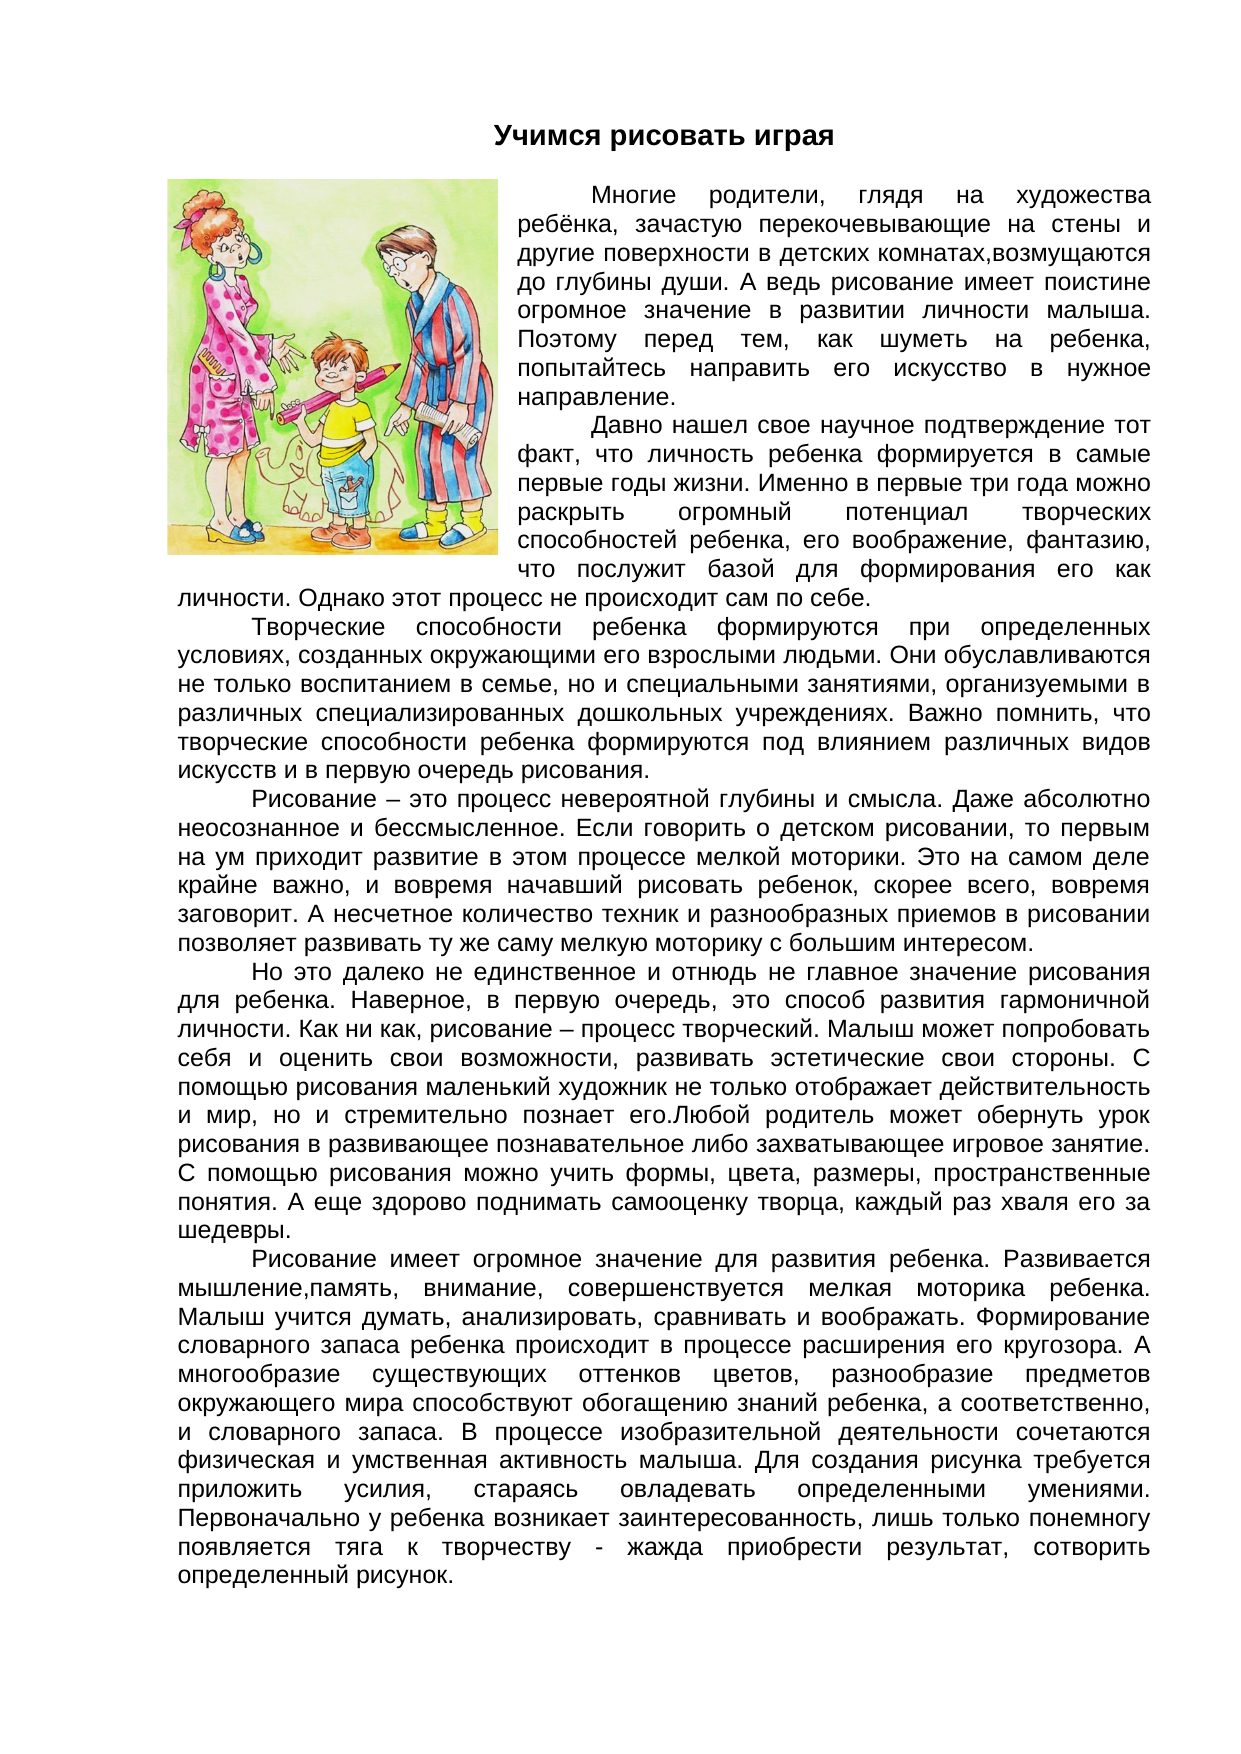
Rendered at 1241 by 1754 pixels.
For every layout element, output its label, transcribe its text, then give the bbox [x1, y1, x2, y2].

text Многие родители, глядя на художества ребёнка, зачастую перекочевывающие на стены и другие поверхности в детских комнатах,возмущаются до глубины души. А ведь рисование имеет поистине огромное значение в развитии личности малыша. Поэтому перед тем, как шуметь на ребенка, попытайтесь направить его искусство в нужное направление. [499, 180, 1152, 410]
picture [167, 179, 499, 555]
text Творческие способности ребенка формируются при определенных условиях, созданных окружающими его взрослыми людьми. Они обуславливаются не только воспитанием в семье, но и специальными занятиями, организуемыми в различных специализированных дошкольных учреждениях. Важно помнить, что творческие способности ребенка формируются под влиянием различных видов искусств и в первую очередь рисования. [177, 612, 1152, 784]
text Давно нашел свое научное подтверждение тот факт, что личность ребенка формируется в самые первые годы жизни. Именно в первые три года можно раскрыть огромный потенциал творческих способностей ребенка, его воображение, фантазию, что послужит базой для формирования его как личности. Однако этот процесс не происходит сам по себе. [177, 410, 1152, 612]
text Учимся рисовать играя [177, 118, 1152, 152]
text Рисование – это процесс невероятной глубины и смысла. Даже абсолютно неосознанное и бессмысленное. Если говорить о детском рисовании, то первым на ум приходит развитие в этом процессе мелкой моторики. Это на самом деле крайне важно, и вовремя начавший рисовать ребенок, скорее всего, вовремя заговорит. А несчетное количество техник и разнообразных приемов в рисовании позволяет развивать ту же саму мелкую моторику с большим интересом. [177, 784, 1152, 957]
text Но это далеко не единственное и отнюдь не главное значение рисования для ребенка. Наверное, в первую очередь, это способ развития гармоничной личности. Как ни как, рисование – процесс творческий. Малыш может попробовать себя и оценить свои возможности, развивать эстетические свои стороны. С помощью рисования маленький художник не только отображает действительность и мир, но и стремительно познает его.Любой родитель может обернуть урок рисования в развивающее познавательное либо захватывающее игровое занятие. С помощью рисования можно учить формы, цвета, размеры, пространственные понятия. А еще здорово поднимать самооценку творца, каждый раз хваля его за шедевры. [177, 957, 1152, 1244]
text Рисование имеет огромное значение для развития ребенка. Развивается мышление,память, внимание, совершенствуется мелкая моторика ребенка. Малыш учится думать, анализировать, сравнивать и воображать. Формирование словарного запаса ребенка происходит в процессе расширения его кругозора. А многообразие существующих оттенков цветов, разнообразие предметов окружающего мира способствуют обогащению знаний ребенка, а соответственно, и словарного запаса. В процессе изобразительной деятельности сочетаются физическая и умственная активность малыша. Для создания рисунка требуется приложить усилия, стараясь овладевать определенными умениями. Первоначально у ребенка возникает заинтересованность, лишь только понемногу появляется тяга к творчеству - жажда приобрести результат, сотворить определенный рисунок. [177, 1244, 1152, 1589]
